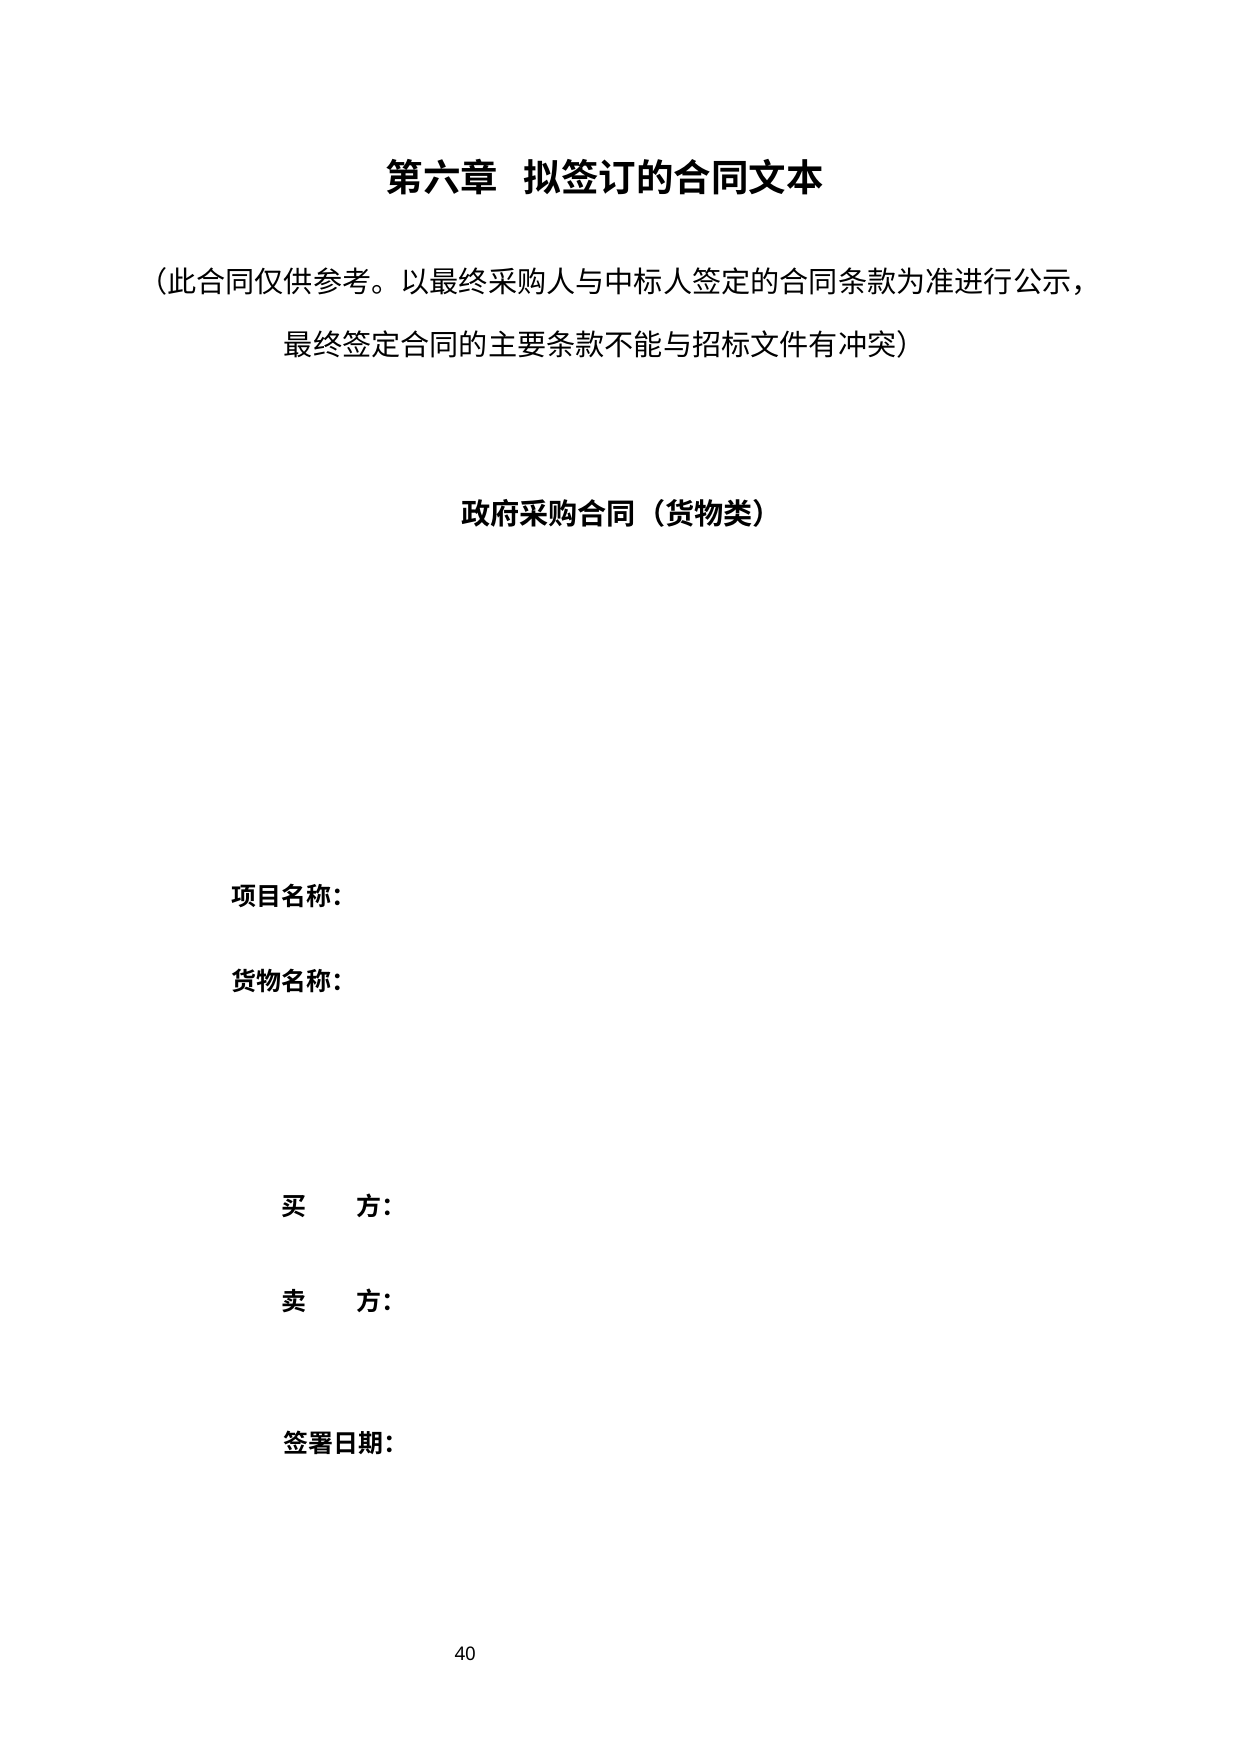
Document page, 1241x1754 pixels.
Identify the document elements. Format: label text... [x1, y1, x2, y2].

text 第六章 拟签订的合同文本 [131, 148, 1078, 202]
text 项目名称： [231, 877, 1078, 913]
text 签署日期： [175, 1423, 1078, 1460]
text 政府采购合同（货物类） [432, 491, 1078, 533]
text 卖 方： [231, 1282, 1078, 1318]
text 货物名称： [231, 962, 1078, 998]
text 买 方： [231, 1186, 1078, 1223]
text （此合同仅供参考。以最终采购人与中标人签定的合同条款为准进行公示，最终签定合同的主要条款不能与招标文件有冲突） [131, 258, 1078, 364]
